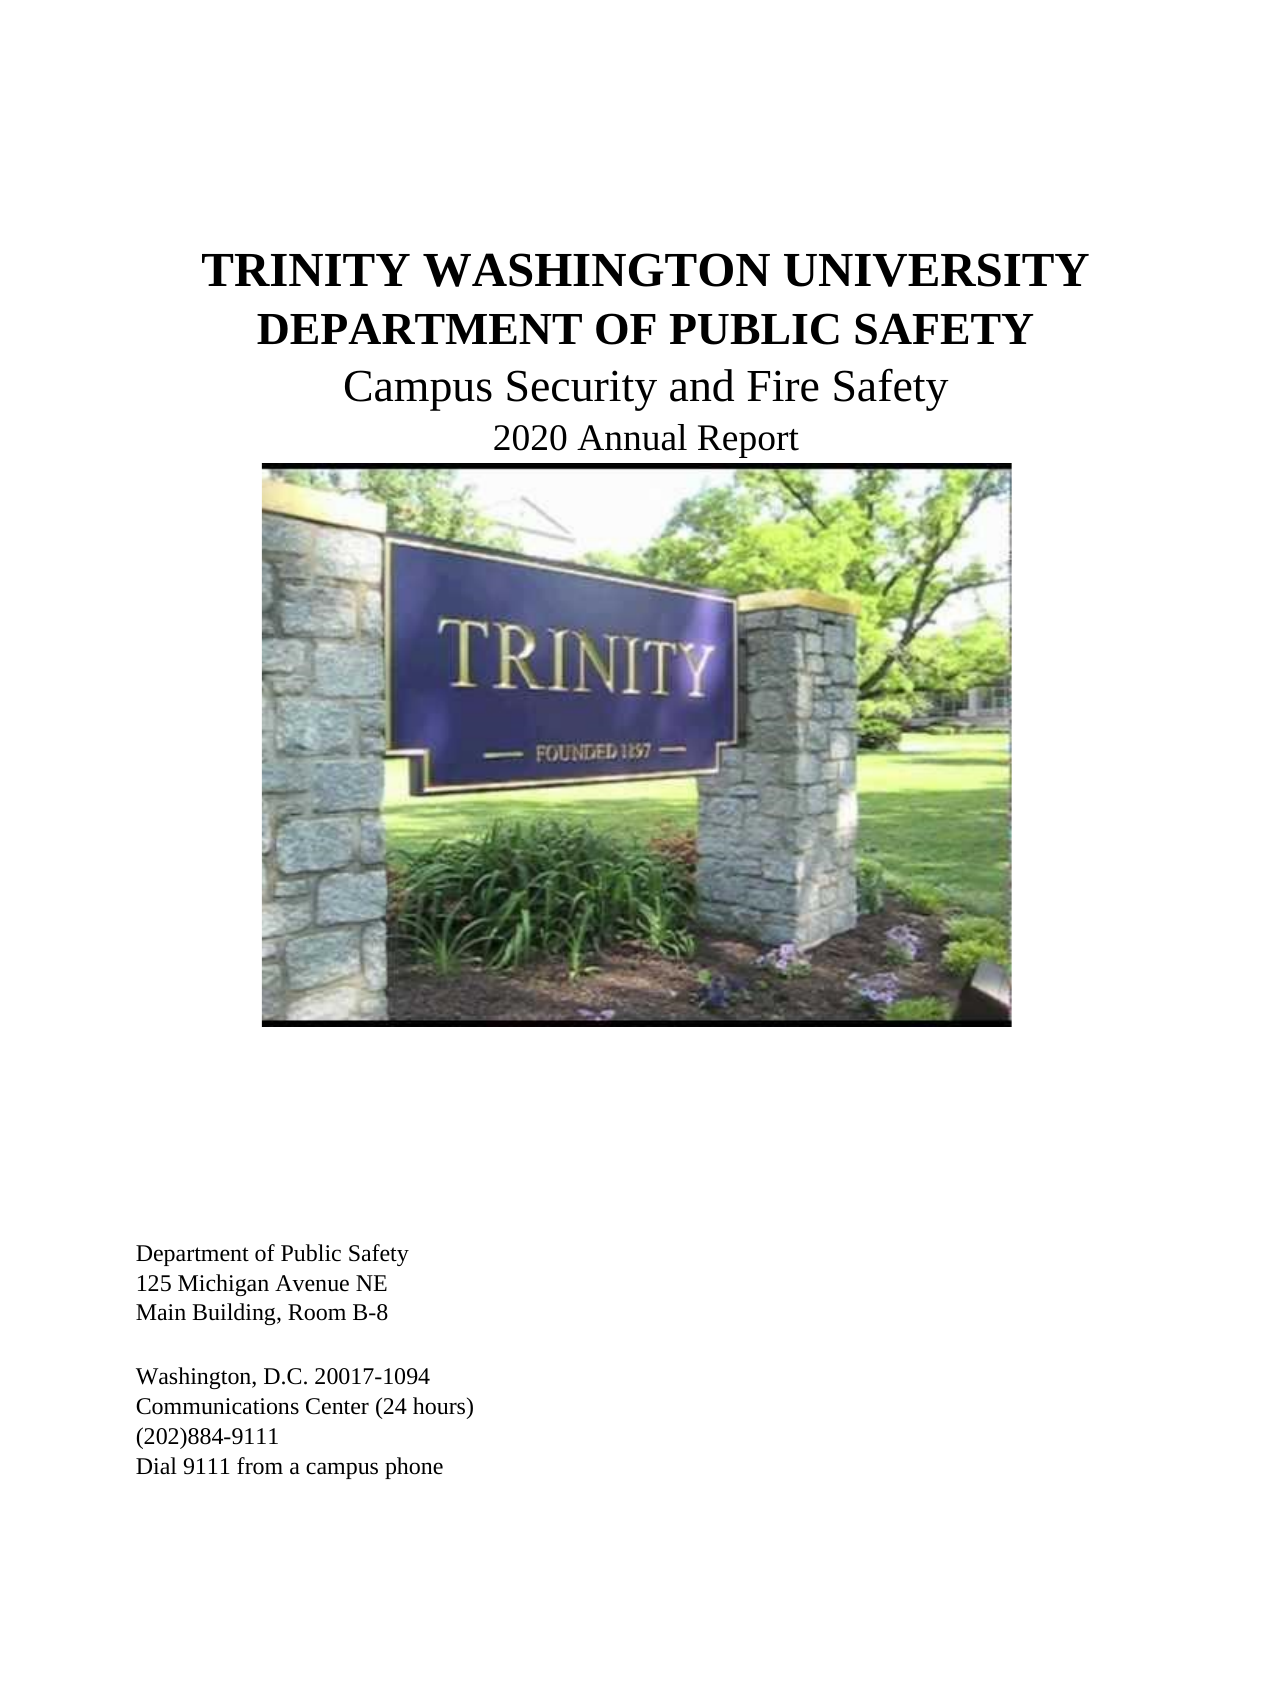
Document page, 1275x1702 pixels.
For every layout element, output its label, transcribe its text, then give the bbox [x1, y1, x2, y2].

text Washington, D.C. 20017-1094 [136, 1362, 1151, 1390]
text TRINITY WASHINGTON UNIVERSITY [137, 241, 1091, 297]
text Department of Public Safety [136, 1239, 1151, 1266]
text (202)884-9111 [136, 1422, 1151, 1449]
text 125 Michigan Avenue NE [136, 1268, 1151, 1296]
text DEPARTMENT OF PUBLIC SAFETY [257, 302, 1154, 354]
picture [261, 463, 1012, 1027]
text Dial 9111 from a campus phone [136, 1452, 1151, 1479]
text Main Building, Room B-8 [136, 1298, 1151, 1326]
text Campus Security and Fire Safety [343, 358, 1154, 411]
text Communications Center (24 hours) [136, 1392, 1151, 1419]
text 2020 Annual Report [137, 415, 1154, 458]
